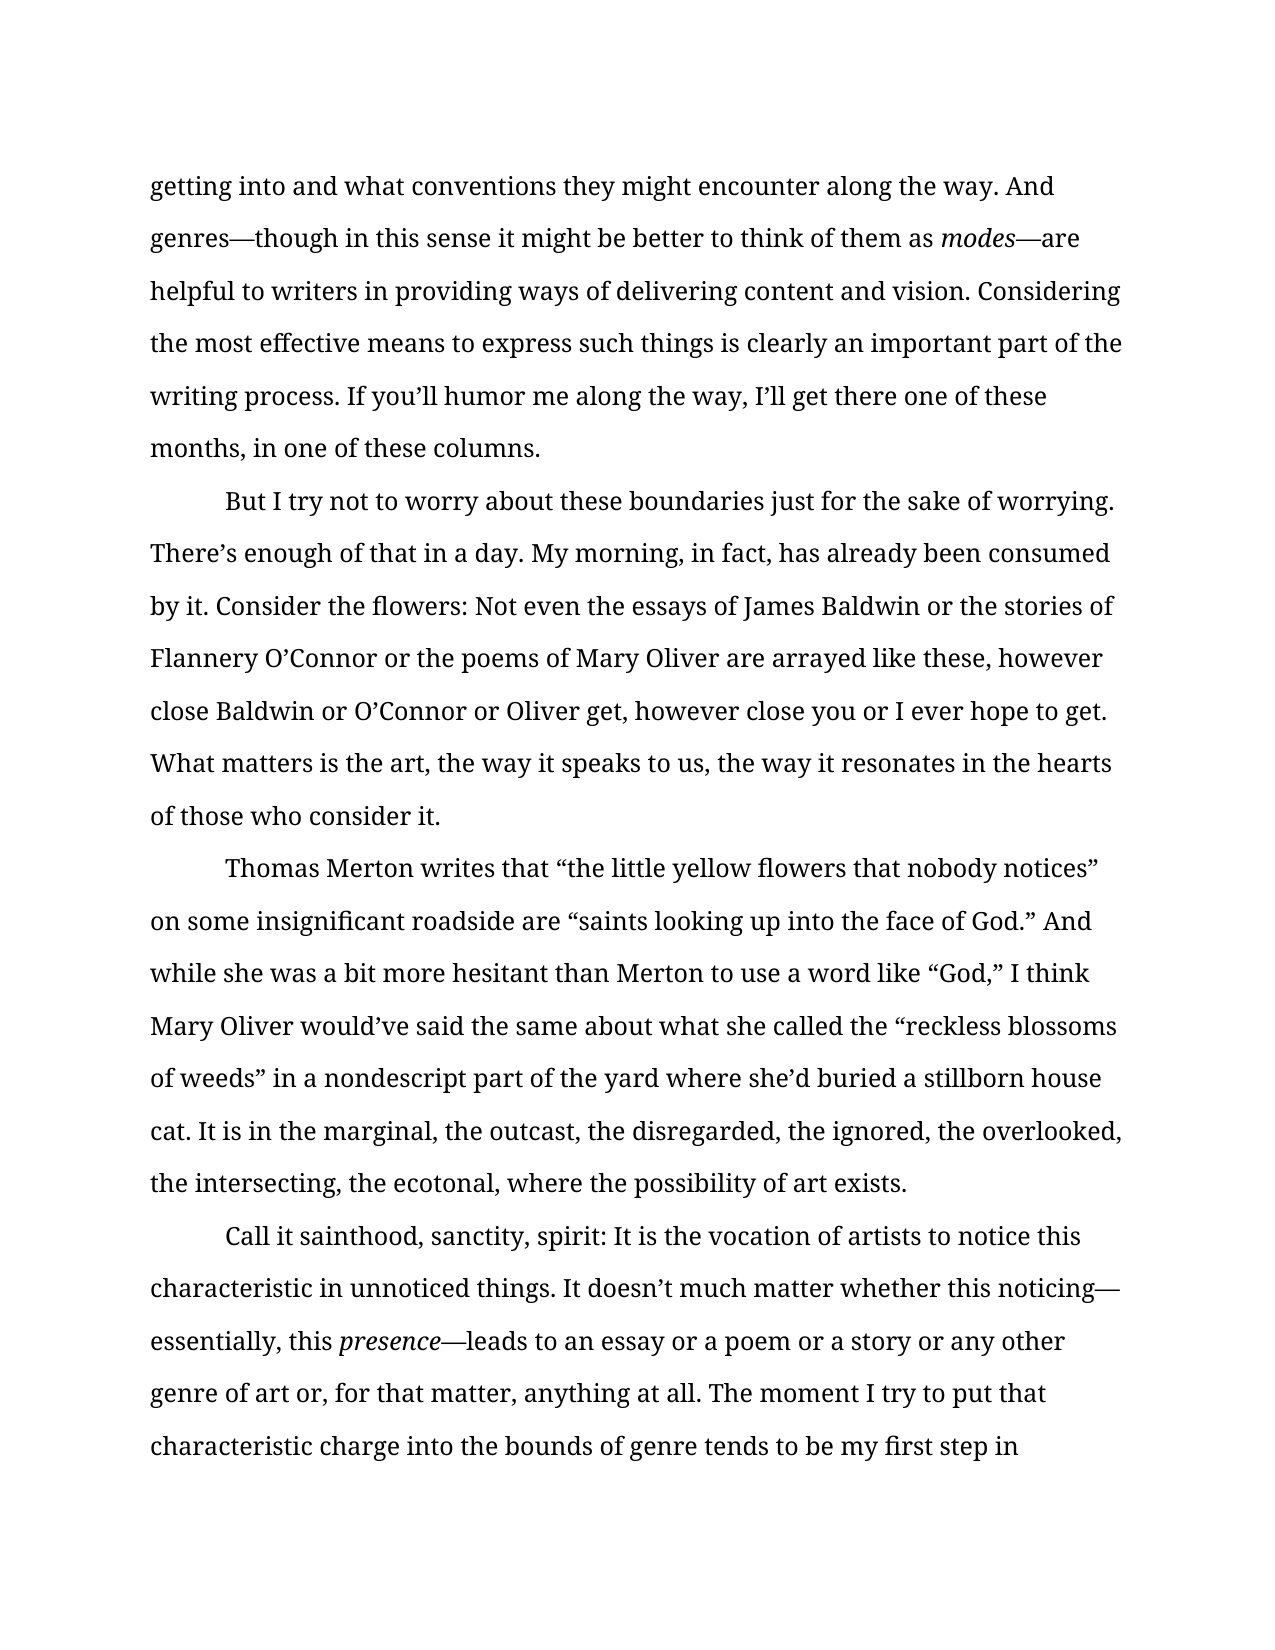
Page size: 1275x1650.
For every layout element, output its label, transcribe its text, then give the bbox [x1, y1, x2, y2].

text But I try not to worry about these boundaries just for the sake of worrying. There’s enough of that in a day. My morning, in fact, has already been consumed by it. Consider the flowers: Not even the essays of James Baldwin or the stories of Flannery O’Connor or the poems of Mary Oliver are arrayed like these, however close Baldwin or O’Connor or Oliver get, however close you or I ever hope to get. What matters is the art, the way it speaks to us, the way it resonates in the hearts of those who consider it. [150, 465, 1125, 832]
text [150, 150, 1125, 465]
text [150, 1200, 1125, 1462]
text Thomas Merton writes that “the little yellow flowers that nobody notices” on some insignificant roadside are “saints looking up into the face of God.” And while she was a bit more hesitant than Merton to use a word like “God,” I think Mary Oliver would’ve said the same about what she called the “reckless blossoms of weeds” in a nondescript part of the yard where she’d buried a stillborn house cat. It is in the marginal, the outcast, the disregarded, the ignored, the overlooked, the intersecting, the ecotonal, where the possibility of art exists. [150, 832, 1125, 1200]
